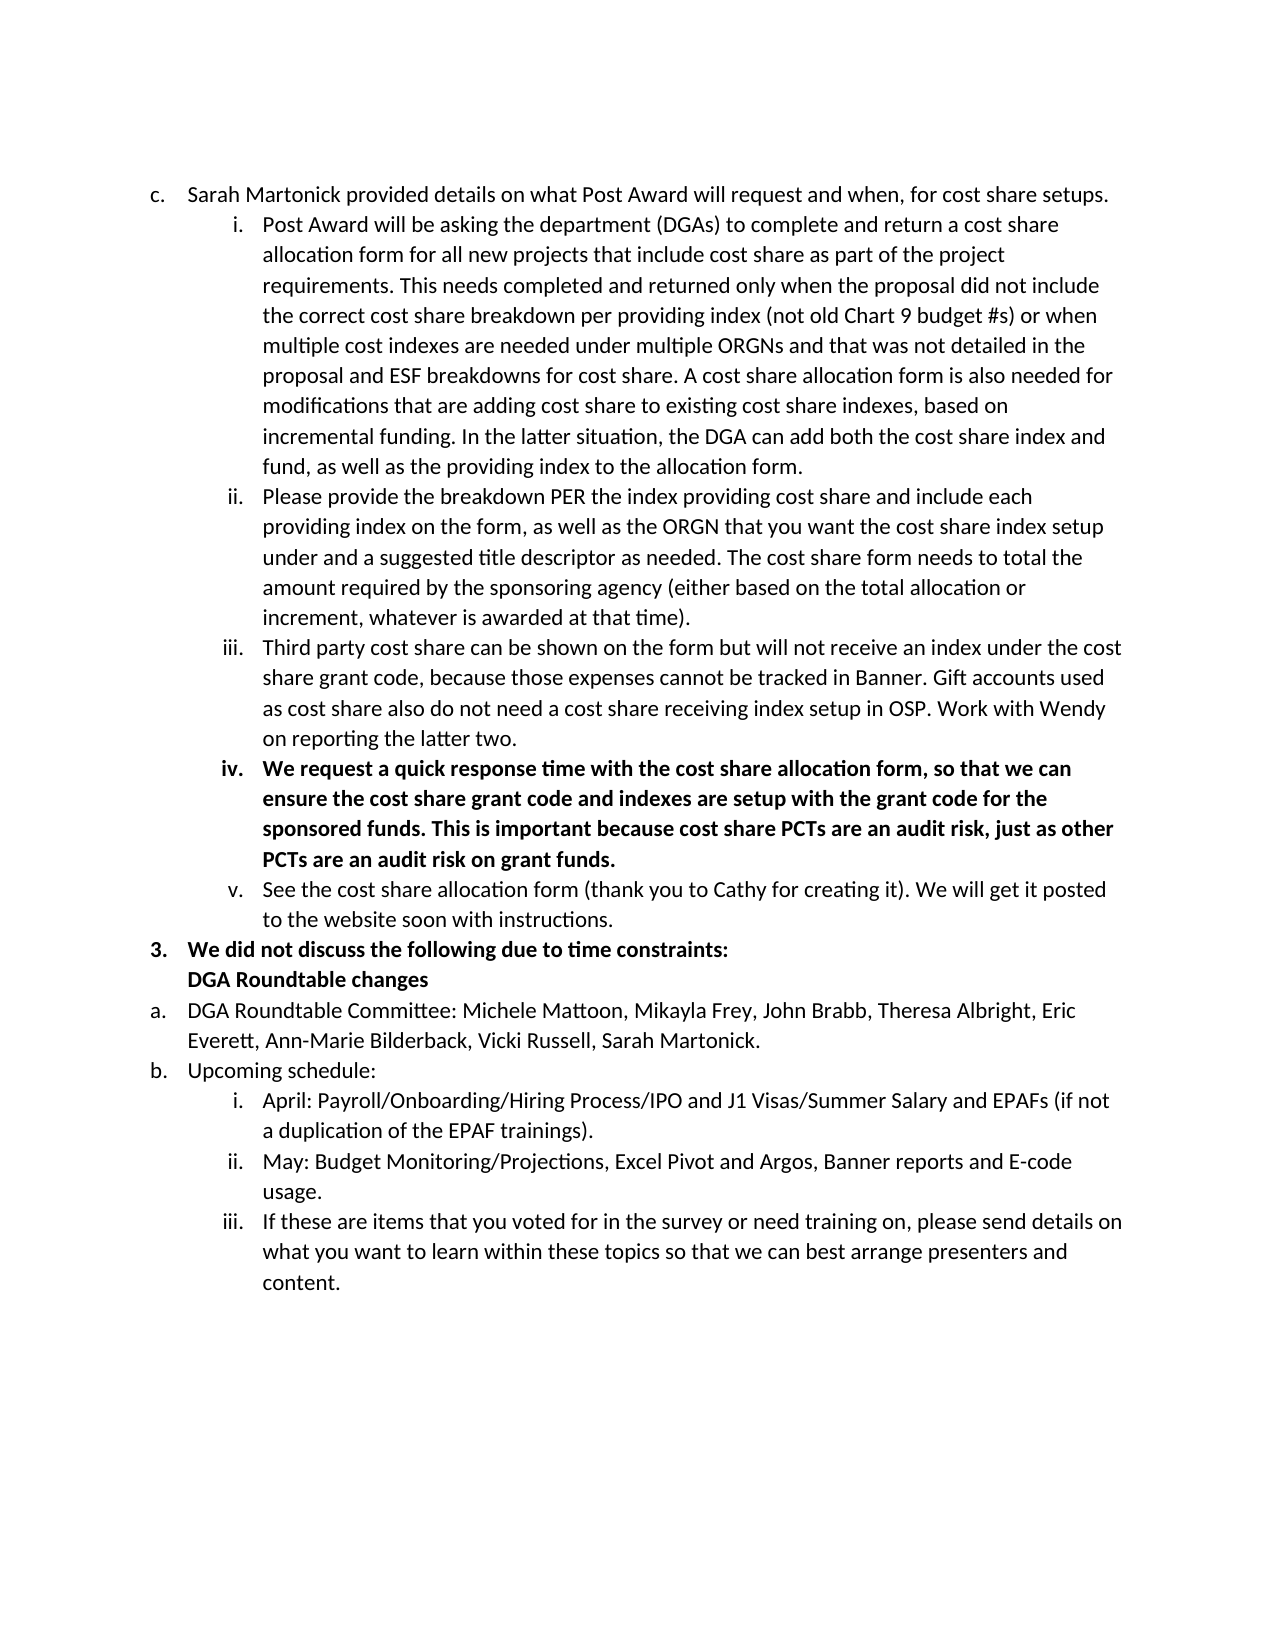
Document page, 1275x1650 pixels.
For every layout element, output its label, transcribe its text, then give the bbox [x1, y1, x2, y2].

list If these are items that you voted for in the survey or need training on, please send details on what you want to learn within these topics so that we can best arrange presenters and content. [244, 1207, 1125, 1296]
list April: Payroll/Onboarding/Hiring Process/IPO and J1 Visas/Summer Salary and EPAFs (if not a duplication of the EPAF trainings). [244, 1086, 1125, 1145]
list May: Budget Monitoring/Projections, Excel Pivot and Argos, Banner reports and E-code usage. [244, 1147, 1125, 1205]
list Post Award will be asking the department (DGAs) to complete and return a cost share allocation form for all new projects that include cost share as part of the project requirements. This needs completed and returned only when the proposal did not include the correct cost share breakdown per providing index (not old Chart 9 budget #s) or when multiple cost indexes are needed under multiple ORGNs and that was not detailed in the proposal and ESF breakdowns for cost share. A cost share allocation form is also needed for modifications that are adding cost share to existing cost share indexes, based on incremental funding. In the latter situation, the DGA can add both the cost share index and fund, as well as the providing index to the allocation form. [244, 210, 1125, 480]
list Third party cost share can be shown on the form but will not receive an index under the cost share grant code, because those expenses cannot be tracked in Banner. Gift accounts used as cost share also do not need a cost share receiving index setup in OSP. Work with Wendy on reporting the latter two. [244, 633, 1125, 752]
list Sarah Martonick provided details on what Post Award will request and when, for cost share setups. [150, 180, 1125, 208]
list We did not discuss the following due to time constraints: [150, 935, 1125, 963]
list See the cost share allocation form (thank you to Cathy for creating it). We will get it posted to the website soon with instructions. [244, 875, 1125, 933]
list Please provide the breakdown PER the index providing cost share and include each providing index on the form, as well as the ORGN that you want the cost share index setup under and a suggested title descriptor as needed. The cost share form needs to total the amount required by the sponsoring agency (either based on the total allocation or increment, whatever is awarded at that time). [244, 482, 1125, 631]
list DGA Roundtable Committee: Michele Mattoon, Mikayla Frey, John Brabb, Theresa Albright, Eric Everett, Ann-Marie Bilderback, Vicki Russell, Sarah Martonick. [150, 996, 1125, 1054]
list DGA Roundtable changes [187, 966, 1125, 994]
list We request a quick response time with the cost share allocation form, so that we can ensure the cost share grant code and indexes are setup with the grant code for the sponsored funds. This is important because cost share PCTs are an audit risk, just as other PCTs are an audit risk on grant funds. [244, 754, 1125, 873]
list Upcoming schedule: [150, 1056, 1125, 1084]
